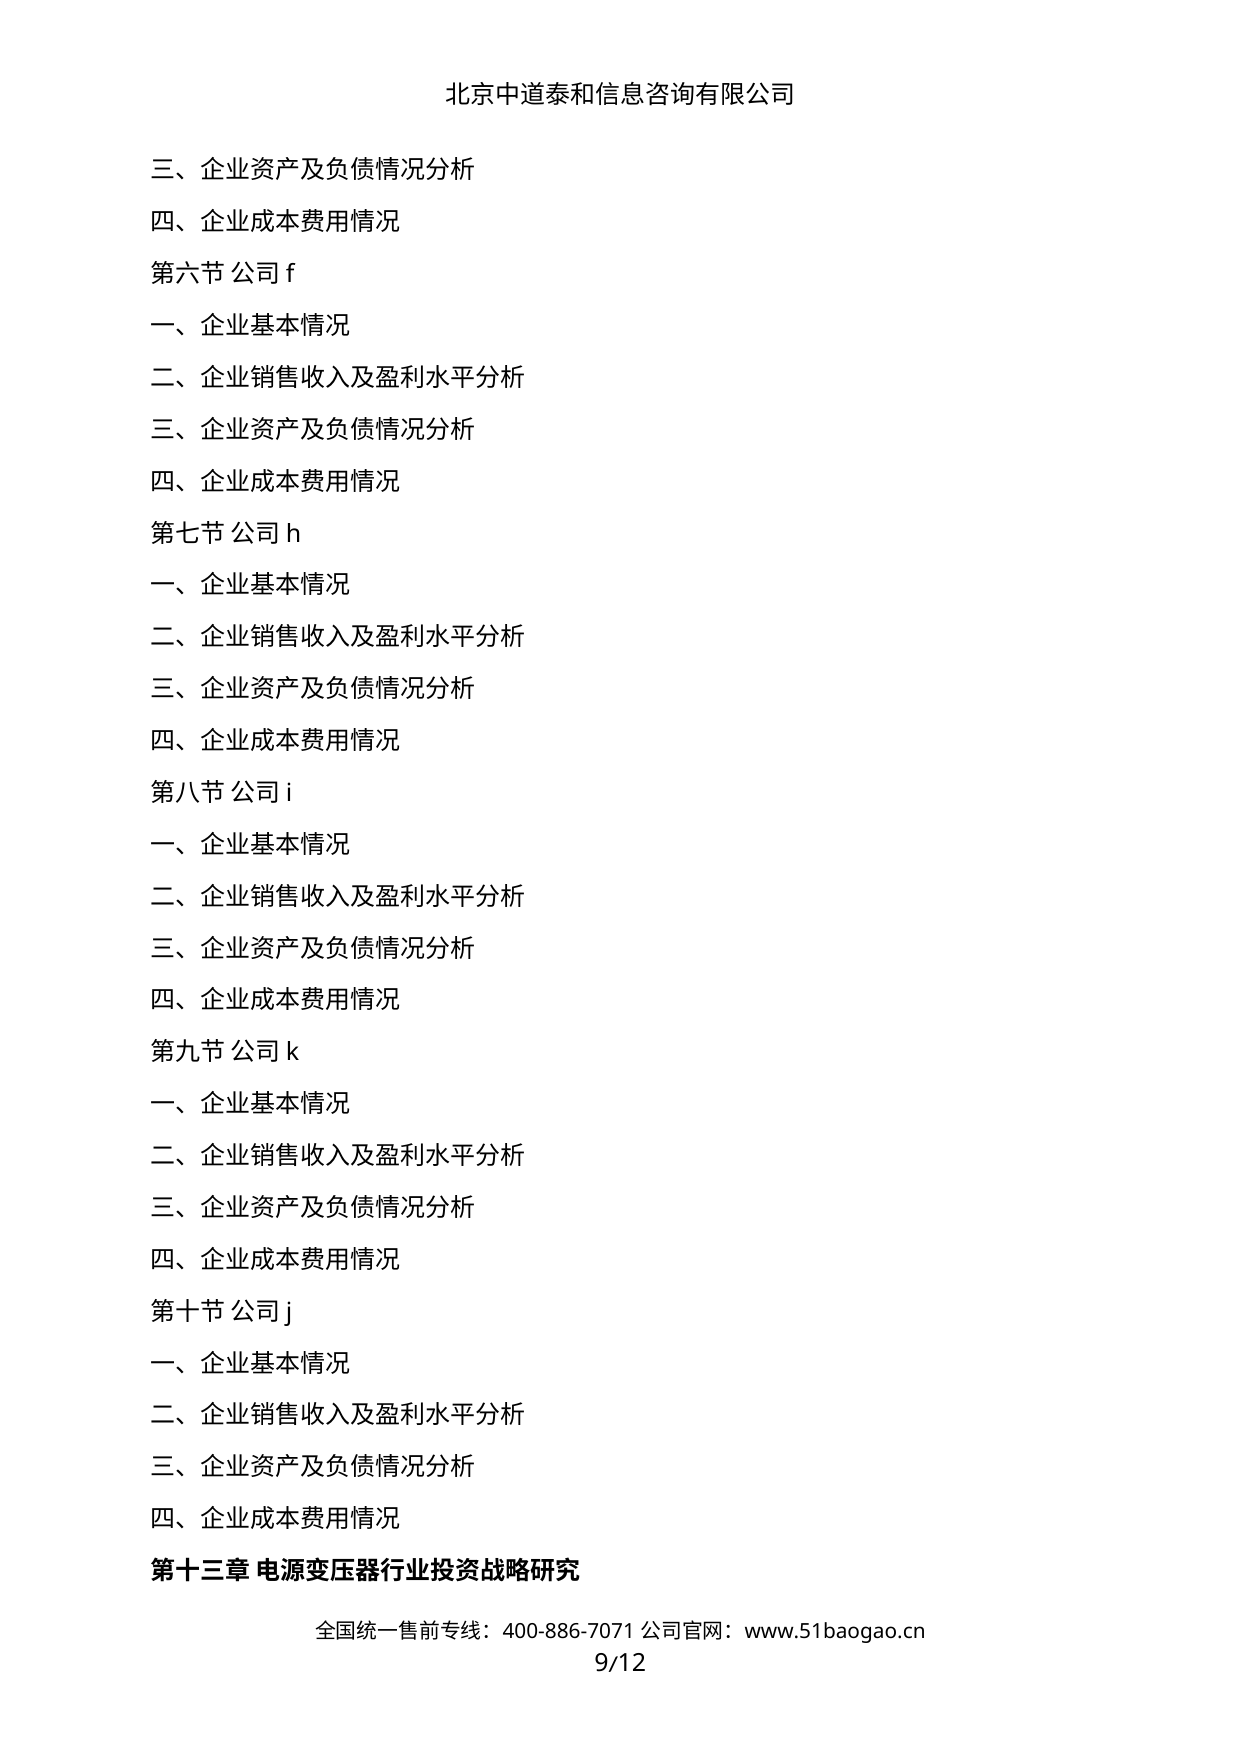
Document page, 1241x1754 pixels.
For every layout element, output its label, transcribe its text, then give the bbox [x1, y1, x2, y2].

text 三、企业资产及负债情况分析 [150, 409, 1090, 446]
text 三、企业资产及负债情况分析 [150, 1187, 1090, 1224]
text 一、企业基本情况 [150, 824, 1090, 861]
text 第十节 公司j [150, 1291, 1090, 1327]
text 第六节 公司f [150, 254, 1090, 290]
text 一、企业基本情况 [150, 1343, 1090, 1379]
text 一、企业基本情况 [150, 565, 1090, 601]
text 四、企业成本费用情况 [150, 202, 1090, 238]
text 二、企业销售收入及盈利水平分析 [150, 876, 1090, 912]
text 第十三章 电源变压器行业投资战略研究 [150, 1551, 1090, 1587]
text 第八节 公司i [150, 772, 1090, 809]
text 二、企业销售收入及盈利水平分析 [150, 617, 1090, 653]
text 二、企业销售收入及盈利水平分析 [150, 357, 1090, 394]
text 四、企业成本费用情况 [150, 1499, 1090, 1535]
text 四、企业成本费用情况 [150, 461, 1090, 497]
text 三、企业资产及负债情况分析 [150, 928, 1090, 964]
text 三、企业资产及负债情况分析 [150, 669, 1090, 705]
text 三、企业资产及负债情况分析 [150, 150, 1090, 186]
text 四、企业成本费用情况 [150, 1239, 1090, 1276]
text 三、企业资产及负债情况分析 [150, 1447, 1090, 1483]
text 第九节 公司k [150, 1032, 1090, 1068]
text 第七节 公司h [150, 513, 1090, 549]
text 一、企业基本情况 [150, 306, 1090, 342]
text 四、企业成本费用情况 [150, 721, 1090, 757]
text 四、企业成本费用情况 [150, 980, 1090, 1016]
text 二、企业销售收入及盈利水平分析 [150, 1395, 1090, 1431]
text 一、企业基本情况 [150, 1084, 1090, 1120]
text 二、企业销售收入及盈利水平分析 [150, 1136, 1090, 1172]
